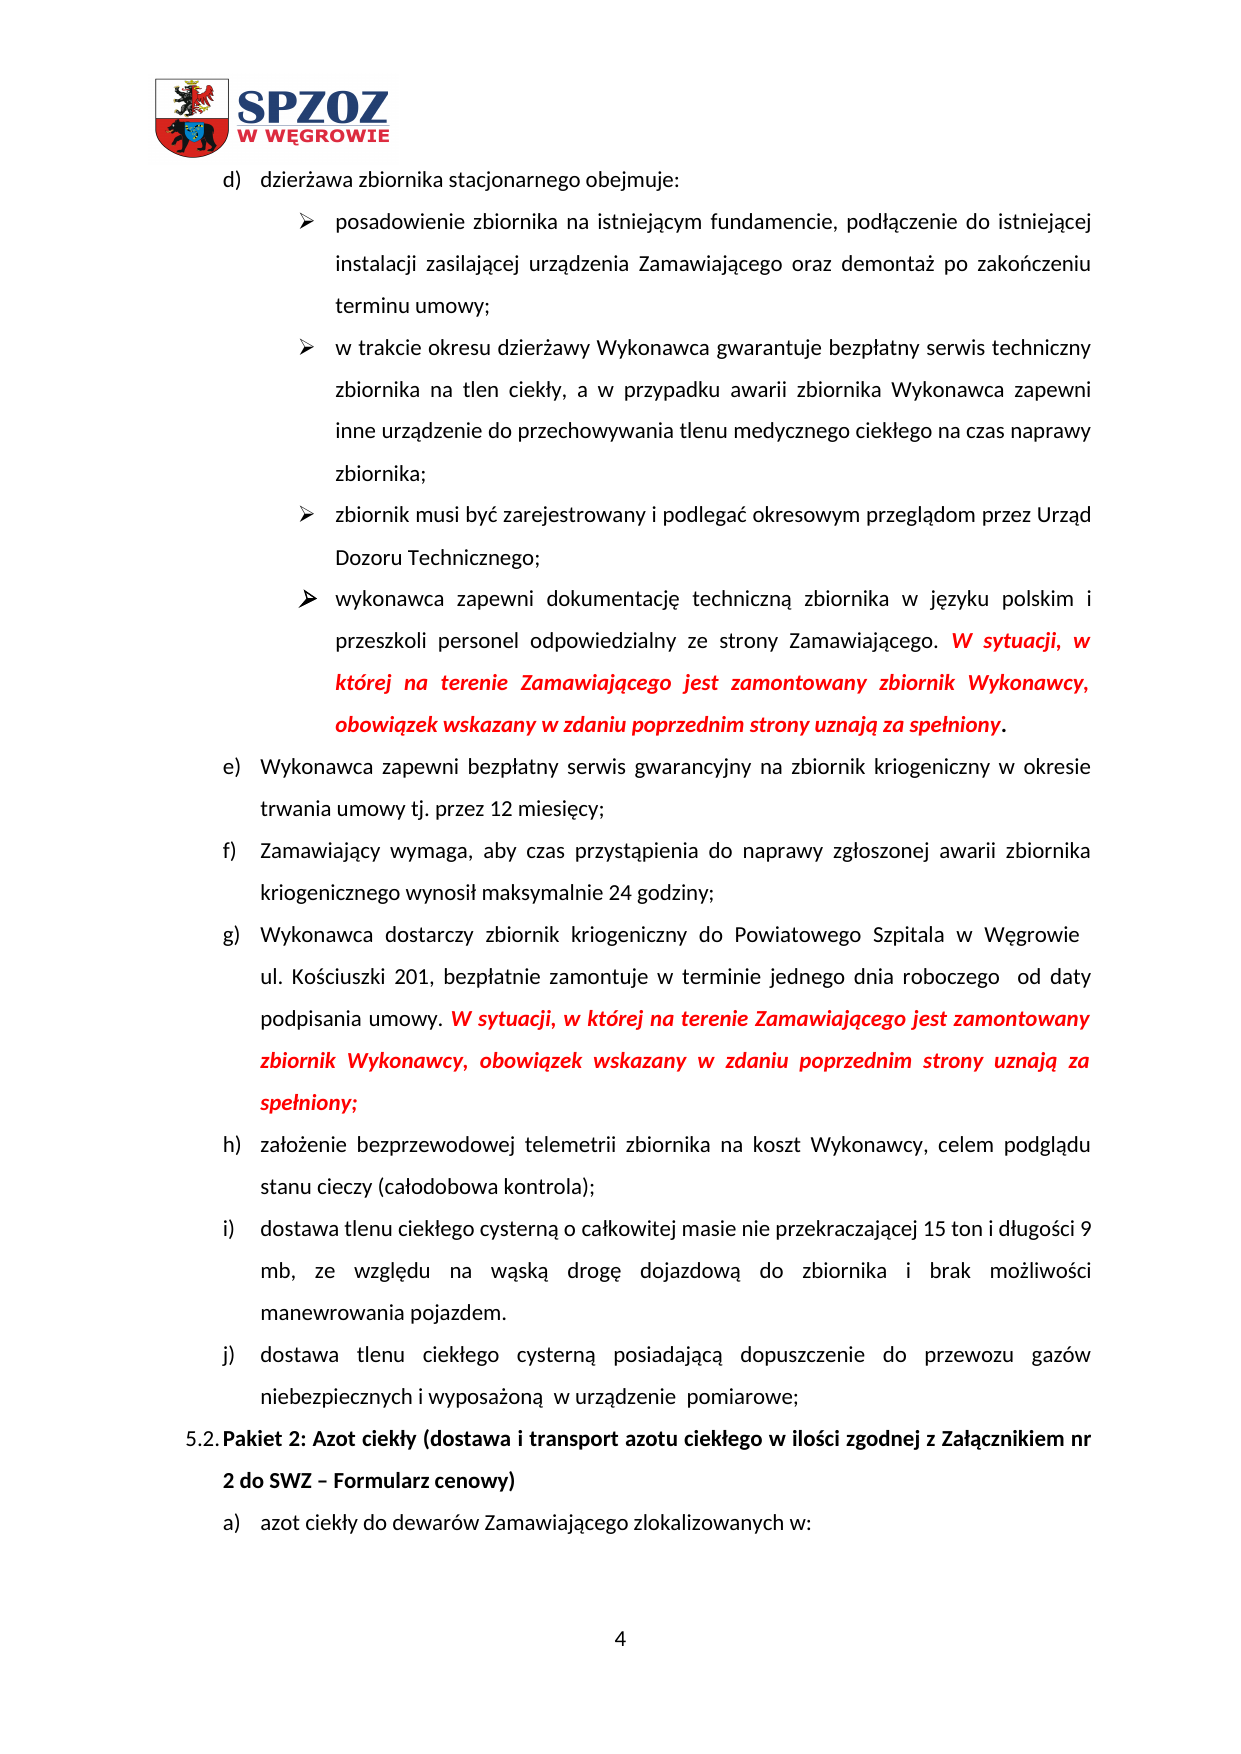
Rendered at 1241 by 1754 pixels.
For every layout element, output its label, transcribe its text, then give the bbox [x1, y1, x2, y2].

list wykonawca zapewni dokumentację techniczną zbiornika w języku polskim i przeszkoli personel odpowiedzialny ze strony Zamawiającego. W sytuacji, w której na terenie Zamawiającego jest zamontowany zbiornik Wykonawcy, obowiązek wskazany w zdaniu poprzednim strony uznają za spełniony. [298, 584, 1093, 738]
list posadowienie zbiornika na istniejącym fundamencie, podłączenie do istniejącej instalacji zasilającej urządzenia Zamawiającego oraz demontaż po zakończeniu terminu umowy; [298, 207, 1093, 319]
list Zamawiający wymaga, aby czas przystąpienia do naprawy zgłoszonej awarii zbiornika kriogenicznego wynosił maksymalnie 24 godziny; [223, 836, 1093, 906]
list dzierżawa zbiornika stacjonarnego obejmuje: [223, 165, 1093, 193]
list Wykonawca dostarczy zbiornik kriogeniczny do Powiatowego Szpitala w Węgrowie ul. Kościuszki 201, bezpłatnie zamontuje w terminie jednego dnia roboczego od daty podpisania umowy. W sytuacji, w której na terenie Zamawiającego jest zamontowany zbiornik Wykonawcy, obowiązek wskazany w zdaniu poprzednim strony uznają za spełniony; [223, 920, 1093, 1116]
list zbiornik musi być zarejestrowany i podlegać okresowym przeglądom przez Urząd Dozoru Technicznego; [298, 501, 1093, 571]
list azot ciekły do dewarów Zamawiającego zlokalizowanych w: [223, 1508, 1093, 1536]
list dostawa tlenu ciekłego cysterną posiadającą dopuszczenie do przewozu gazów niebezpiecznych i wyposażoną w urządzenie pomiarowe; [223, 1340, 1093, 1410]
list dostawa tlenu ciekłego cysterną o całkowitej masie nie przekraczającej 15 ton i długości 9 mb, ze względu na wąską drogę dojazdową do zbiornika i brak możliwości manewrowania pojazdem. [223, 1214, 1093, 1326]
list Wykonawca zapewni bezpłatny serwis gwarancyjny na zbiornik kriogeniczny w okresie trwania umowy tj. przez 12 miesięcy; [223, 752, 1093, 822]
list Pakiet 2: Azot ciekły (dostawa i transport azotu ciekłego w ilości zgodnej z Załącznikiem nr 2 do SWZ – Formularz cenowy) [185, 1424, 1093, 1494]
picture [147, 73, 400, 165]
list w trakcie okresu dzierżawy Wykonawca gwarantuje bezpłatny serwis techniczny zbiornika na tlen ciekły, a w przypadku awarii zbiornika Wykonawca zapewni inne urządzenie do przechowywania tlenu medycznego ciekłego na czas naprawy zbiornika; [298, 333, 1093, 487]
list założenie bezprzewodowej telemetrii zbiornika na koszt Wykonawcy, celem podglądu stanu cieczy (całodobowa kontrola); [223, 1130, 1093, 1200]
